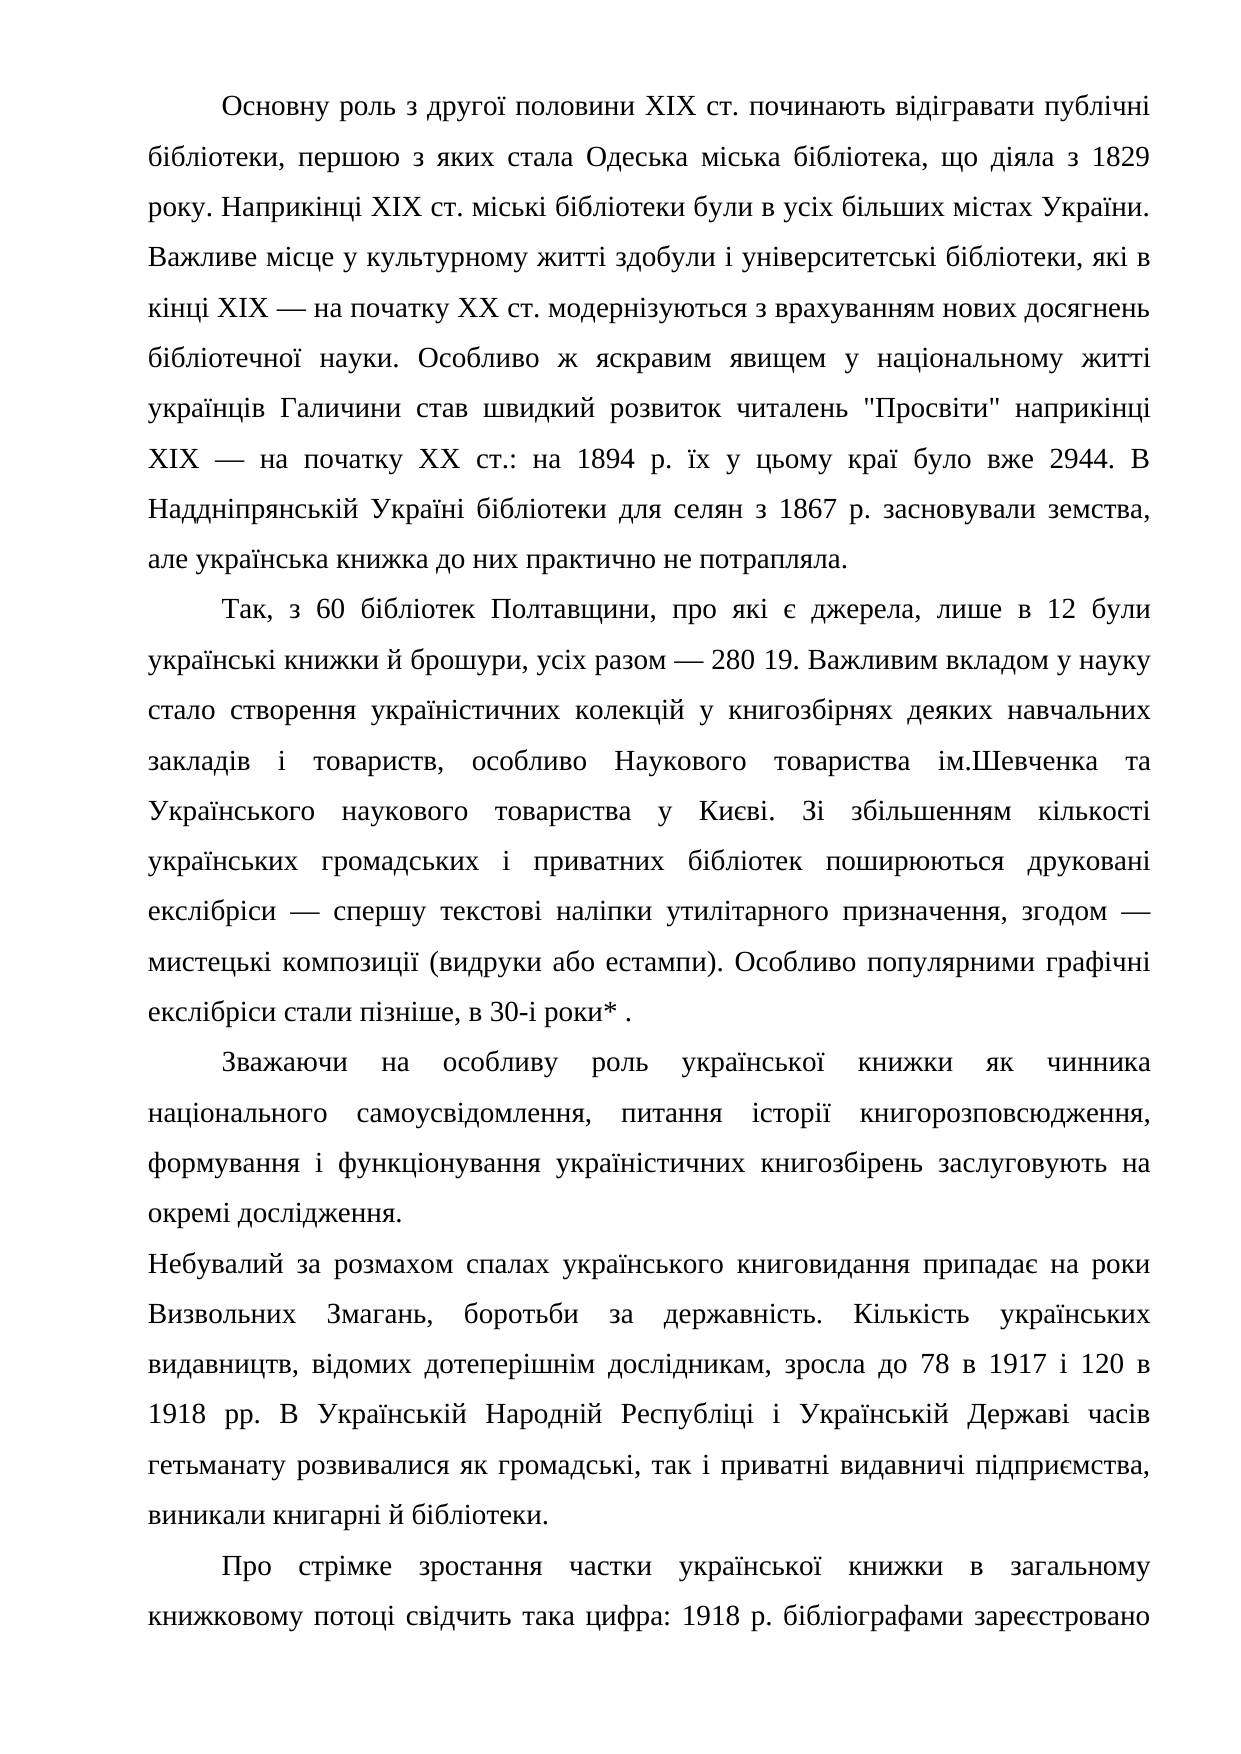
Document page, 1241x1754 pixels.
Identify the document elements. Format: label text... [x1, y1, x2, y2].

text Основну роль з другої половини XIX ст. починають відігравати публічні бібліотеки, першою з яких стала Одеська міська бібліотека, що діяла з 1829 року. Наприкінці XIX ст. міські бібліотеки були в усіх більших містах України. Важливе місце у культурному житті здобули і університетські бібліотеки, які в кінці XIX — на початку XX ст. модернізуються з врахуванням нових досягнень бібліотечної науки. Особливо ж яскравим явищем у національному житті українців Галичини став швидкий розвиток читалень "Просвіти" наприкінці XIX — на початку XX ст.: на 1894 р. їх у цьому краї було вже 2944. В Наддніпрянській Україні бібліотеки для селян з 1867 р. засновували земства, але українська книжка до них практично не потрапляла. [148, 88, 1152, 575]
text Небувалий за розмахом спалах українського книговидання припадає на роки Визвольних Змагань, боротьби за державність. Кількість українських видавництв, відомих дотеперішнім дослідникам, зросла до 78 в 1917 і 120 в 1918 рр. В Українській Народній Республіці і Українській Державі часів гетьманату розвивалися як громадські, так і приватні видавничі підприємства, виникали книгарні й бібліотеки. [148, 1246, 1152, 1531]
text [148, 1548, 1152, 1631]
text Зважаючи на особливу роль української книжки як чинника національного самоусвідомлення, питання історії книгорозповсюдження, формування і функціонування україністичних книгозбірень заслуговують на окремі дослідження. [148, 1044, 1152, 1229]
text Так, з 60 бібліотек Полтавщини, про які є джерела, лише в 12 були українські книжки й брошури, усіх разом — 280 19. Важливим вкладом у науку стало створення україністичних колекцій у книгозбірнях деяких навчальних закладів і товариств, особливо Наукового товариства ім.Шевченка та Українського наукового товариства у Києві. Зі збільшенням кількості українських громадських і приватних бібліотек поширюються друковані екслібріси — спершу текстові наліпки утилітарного призначення, згодом — мистецькі композиції (видруки або естампи). Особливо популярними графічні екслібріси стали пізніше, в 30-і роки* . [148, 592, 1152, 1028]
